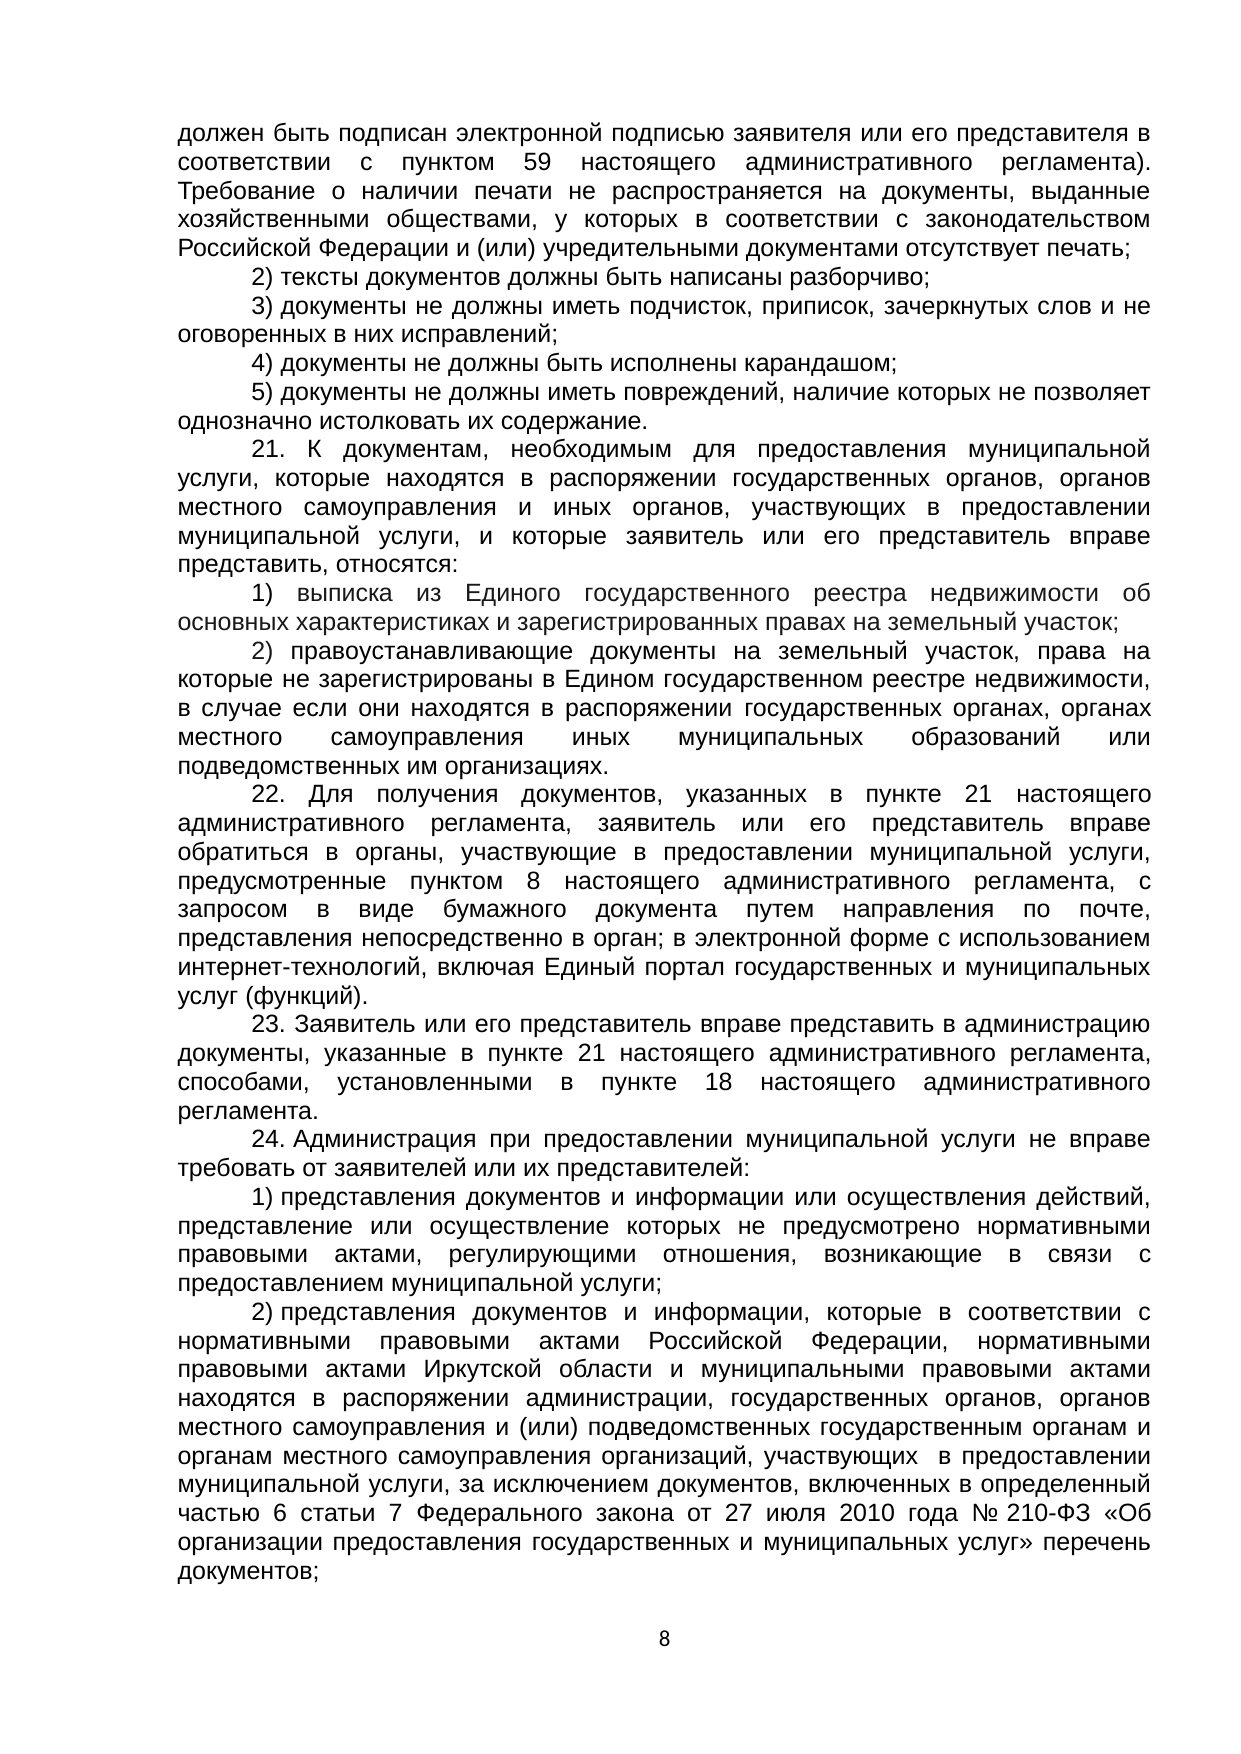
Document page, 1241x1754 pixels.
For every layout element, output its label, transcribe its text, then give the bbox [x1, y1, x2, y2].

text 22. Для получения документов, указанных в пункте 21 настоящего административного регламента, заявитель или его представитель вправе обратиться в органы, участвующие в предоставлении муниципальной услуги, предусмотренные пунктом 8 настоящего административного регламента, с запросом в виде бумажного документа путем направления по почте, представления непосредственно в орган; в электронной форме с использованием интернет-технологий, включая Единый портал государственных и муниципальных услуг (функций). [177, 779, 1152, 1009]
text 21. К документам, необходимым для предоставления муниципальной услуги, которые находятся в распоряжении государственных органов, органов местного самоуправления и иных органов, участвующих в предоставлении муниципальной услуги, и которые заявитель или его представитель вправе представить, относятся: [177, 434, 1152, 578]
text 2) правоустанавливающие документы на земельный участок, права на которые не зарегистрированы в Едином государственном реестре недвижимости, в случае если они находятся в распоряжении государственных органах, органах местного самоуправления иных муниципальных образований или подведомственных им организациях. [177, 636, 1152, 779]
text 2) тексты документов должны быть написаны разборчиво; [177, 262, 1152, 291]
text 3) документы не должны иметь подчисток, приписок, зачеркнутых слов и не оговоренных в них исправлений; [177, 291, 1152, 348]
text 2) представления документов и информации, которые в соответствии с нормативными правовыми актами Российской Федерации, нормативными правовыми актами Иркутской области и муниципальными правовыми актами находятся в распоряжении администрации, государственных органов, органов местного самоуправления и (или) подведомственных государственным органам и органам местного самоуправления организаций, участвующих в предоставлении муниципальной услуги, за исключением документов, включенных в определенный частью 6 статьи 7 Федерального закона от 27 июля 2010 года № 210-ФЗ «Об организации предоставления государственных и муниципальных услуг» перечень документов; [177, 1297, 1152, 1584]
text 1) представления документов и информации или осуществления действий, представление или осуществление которых не предусмотрено нормативными правовыми актами, регулирующими отношения, возникающие в связи с предоставлением муниципальной услуги; [177, 1182, 1152, 1297]
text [177, 118, 1152, 262]
text 1) выписка из Единого государственного реестра недвижимости об основных характеристиках и зарегистрированных правах на земельный участок; [177, 578, 1152, 636]
text 24. Администрация при предоставлении муниципальной услуги не вправе требовать от заявителей или их представителей: [177, 1124, 1152, 1182]
text 5) документы не должны иметь повреждений, наличие которых не позволяет однозначно истолковать их содержание. [177, 377, 1152, 434]
text 23. Заявитель или его представитель вправе представить в администрацию документы, указанные в пункте 21 настоящего административного регламента, способами, установленными в пункте 18 настоящего административного регламента. [177, 1009, 1152, 1124]
text 4) документы не должны быть исполнены карандашом; [177, 348, 1152, 377]
